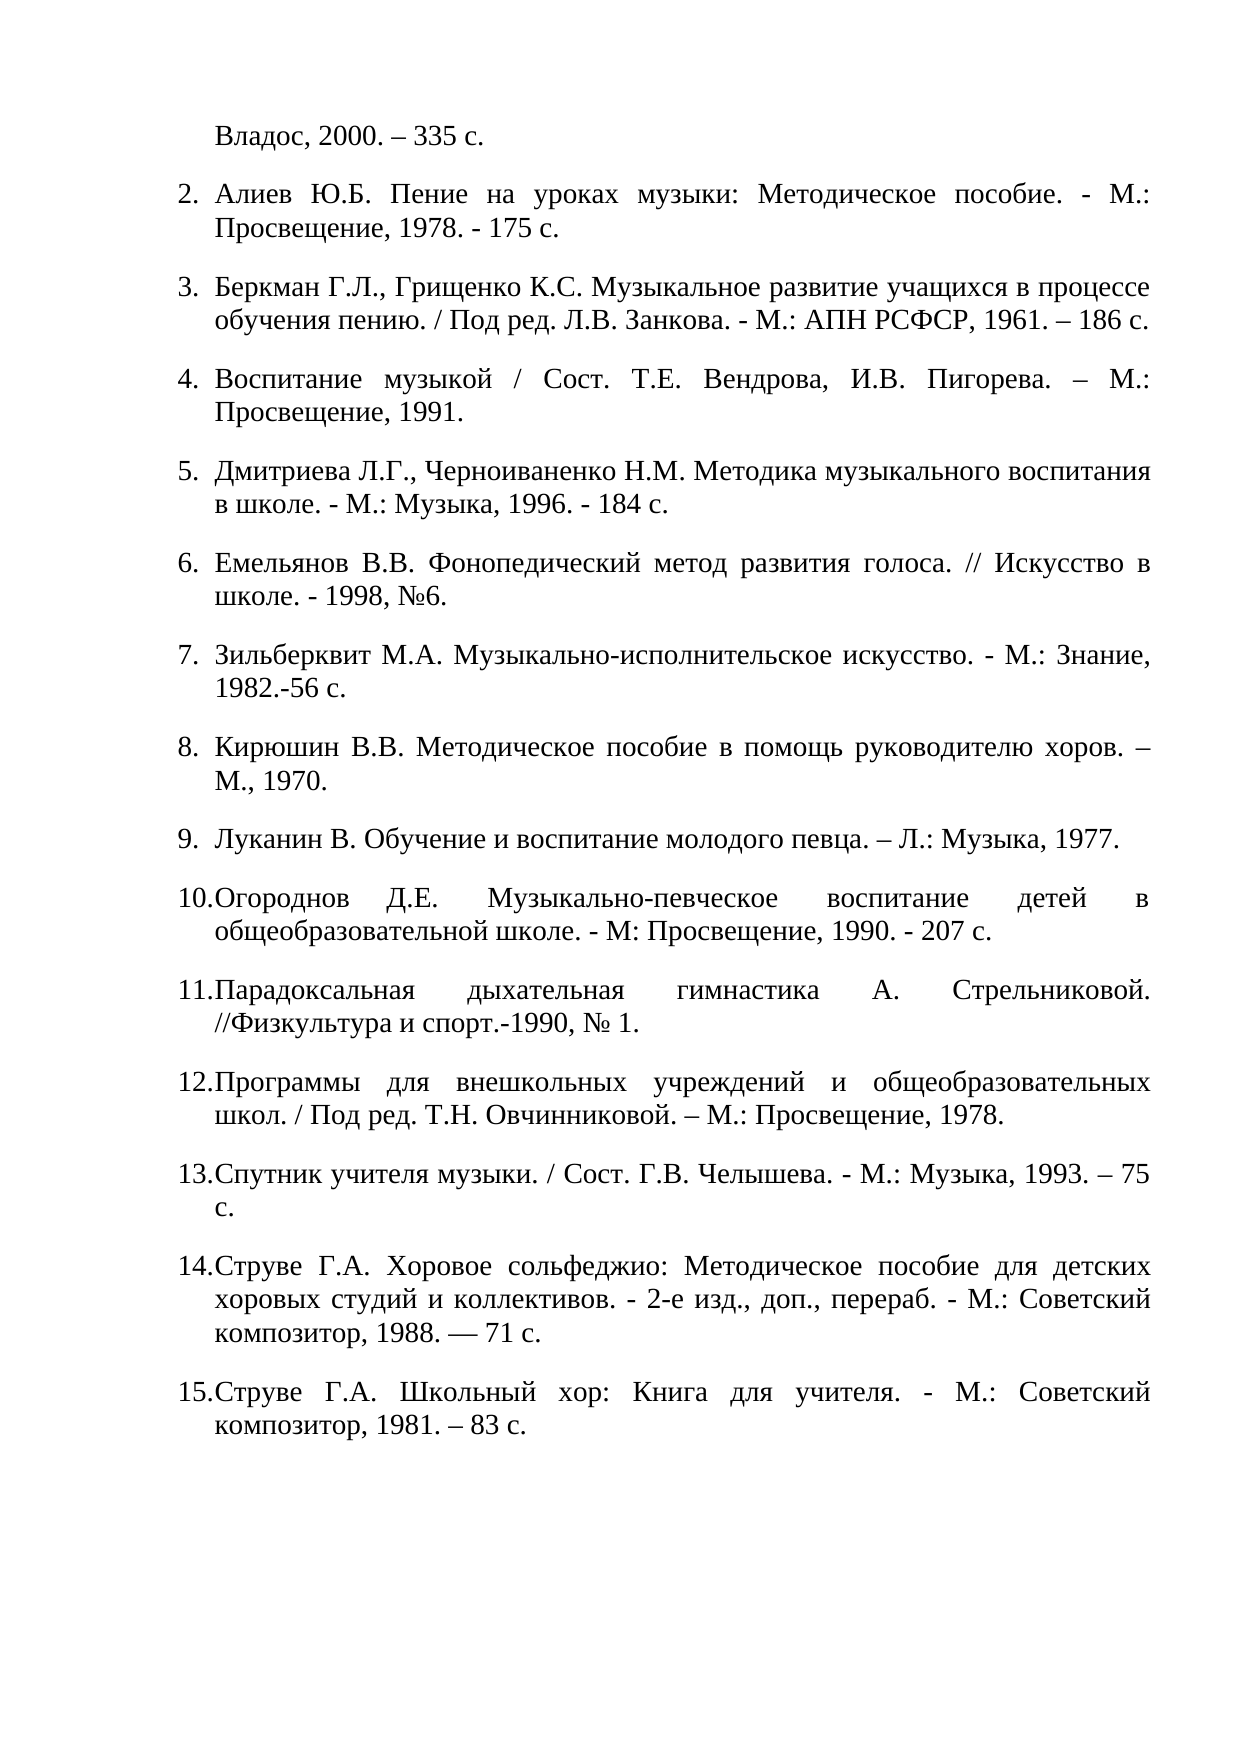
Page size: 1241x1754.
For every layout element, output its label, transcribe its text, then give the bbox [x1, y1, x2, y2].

list Алиев Ю.Б. Пение на уроках музыки: Методическое пособие. - М.: Просвещение, 1978. - 175 с. [177, 177, 1152, 244]
list Зильберквит М.А. Музыкально-исполнительское искусство. - М.: Знание, 1982.-56 с. [177, 637, 1152, 704]
list Струве Г.А. Хоровое сольфеджио: Методическое пособие для детских хоровых студий и коллективов. - 2-е изд., доп., перераб. - М.: Советский композитор, 1988. — 71 с. [177, 1248, 1152, 1349]
list Спутник учителя музыки. / Сост. Г.В. Челышева. - М.: Музыка, 1993. – 75 с. [177, 1156, 1152, 1223]
list Огороднов Д.Е. Музыкально-певческое воспитание детей в общеобразовательной школе. - М: Просвещение, 1990. - 207 с. [177, 880, 1152, 947]
list Беркман Г.Л., Грищенко К.С. Музыкальное развитие учащихся в процессе обучения пению. / Под ред. Л.В. Занкова. - М.: АПН РСФСР, 1961. – 186 с. [177, 269, 1152, 336]
list Луканин В. Обучение и воспитание молодого певца. – Л.: Музыка, 1977. [177, 821, 1152, 855]
list Дмитриева Л.Г., Черноиваненко Н.М. Методика музыкального воспитания в школе. - М.: Музыка, 1996. - 184 с. [177, 453, 1152, 520]
list Кирюшин В.В. Методическое пособие в помощь руководителю хоров. – М., 1970. [177, 729, 1152, 796]
list Воспитание музыкой / Сост. Т.Е. Вендрова, И.В. Пигорева. – М.: Просвещение, 1991. [177, 361, 1152, 428]
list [177, 118, 1152, 152]
list Парадоксальная дыхательная гимнастика А. Стрельниковой. //Физкультура и спорт.-1990, № 1. [177, 972, 1152, 1039]
list Программы для внешкольных учреждений и общеобразовательных школ. / Под ред. Т.Н. Овчинниковой. – М.: Просвещение, 1978. [177, 1064, 1152, 1131]
list Емельянов В.В. Фонопедический метод развития голоса. // Искусство в школе. - 1998, №6. [177, 545, 1152, 612]
list Струве Г.А. Школьный хор: Книга для учителя. - М.: Советский композитор, 1981. – 83 с. [177, 1374, 1152, 1441]
